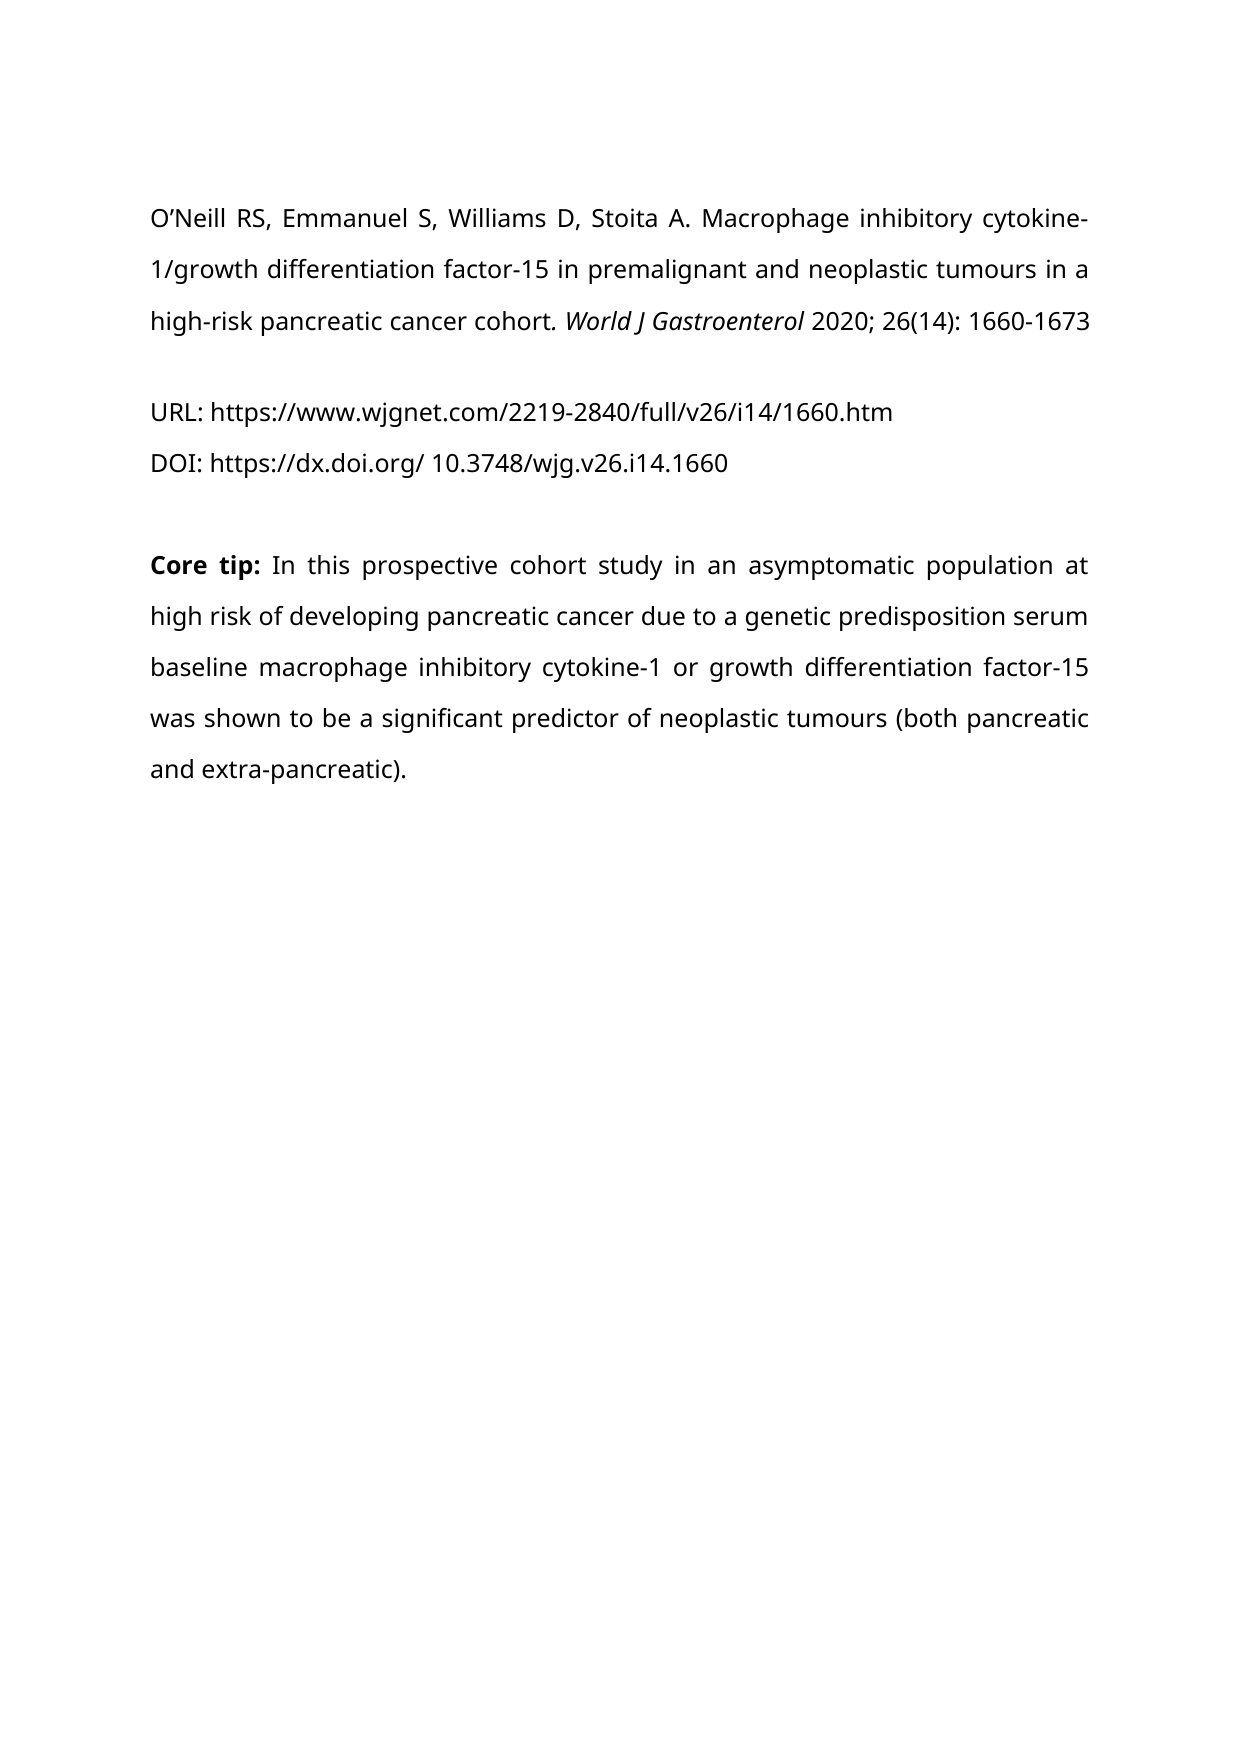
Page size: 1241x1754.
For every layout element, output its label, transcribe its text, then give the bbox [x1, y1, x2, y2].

text URL: https://www.wjgnet.com/2219-2840/full/v26/i14/1660.htm [150, 395, 1090, 429]
text Core tip: In this prospective cohort study in an asymptomatic population at high risk of developing pancreatic cancer due to a genetic predisposition serum baseline macrophage inhibitory cytokine-1 or growth differentiation factor-15 was shown to be a significant predictor of neoplastic tumours (both pancreatic and extra-pancreatic). [150, 548, 1090, 786]
text DOI: https://dx.doi.org/ 10.3748/wjg.v26.i14.1660 [150, 446, 1090, 480]
text O’Neill RS, Emmanuel S, Williams D, Stoita A. Macrophage inhibitory cytokine-1/growth differentiation factor-15 in premalignant and neoplastic tumours in a high-risk pancreatic cancer cohort. World J Gastroenterol 2020; 26(14): 1660-1673 [150, 201, 1090, 380]
